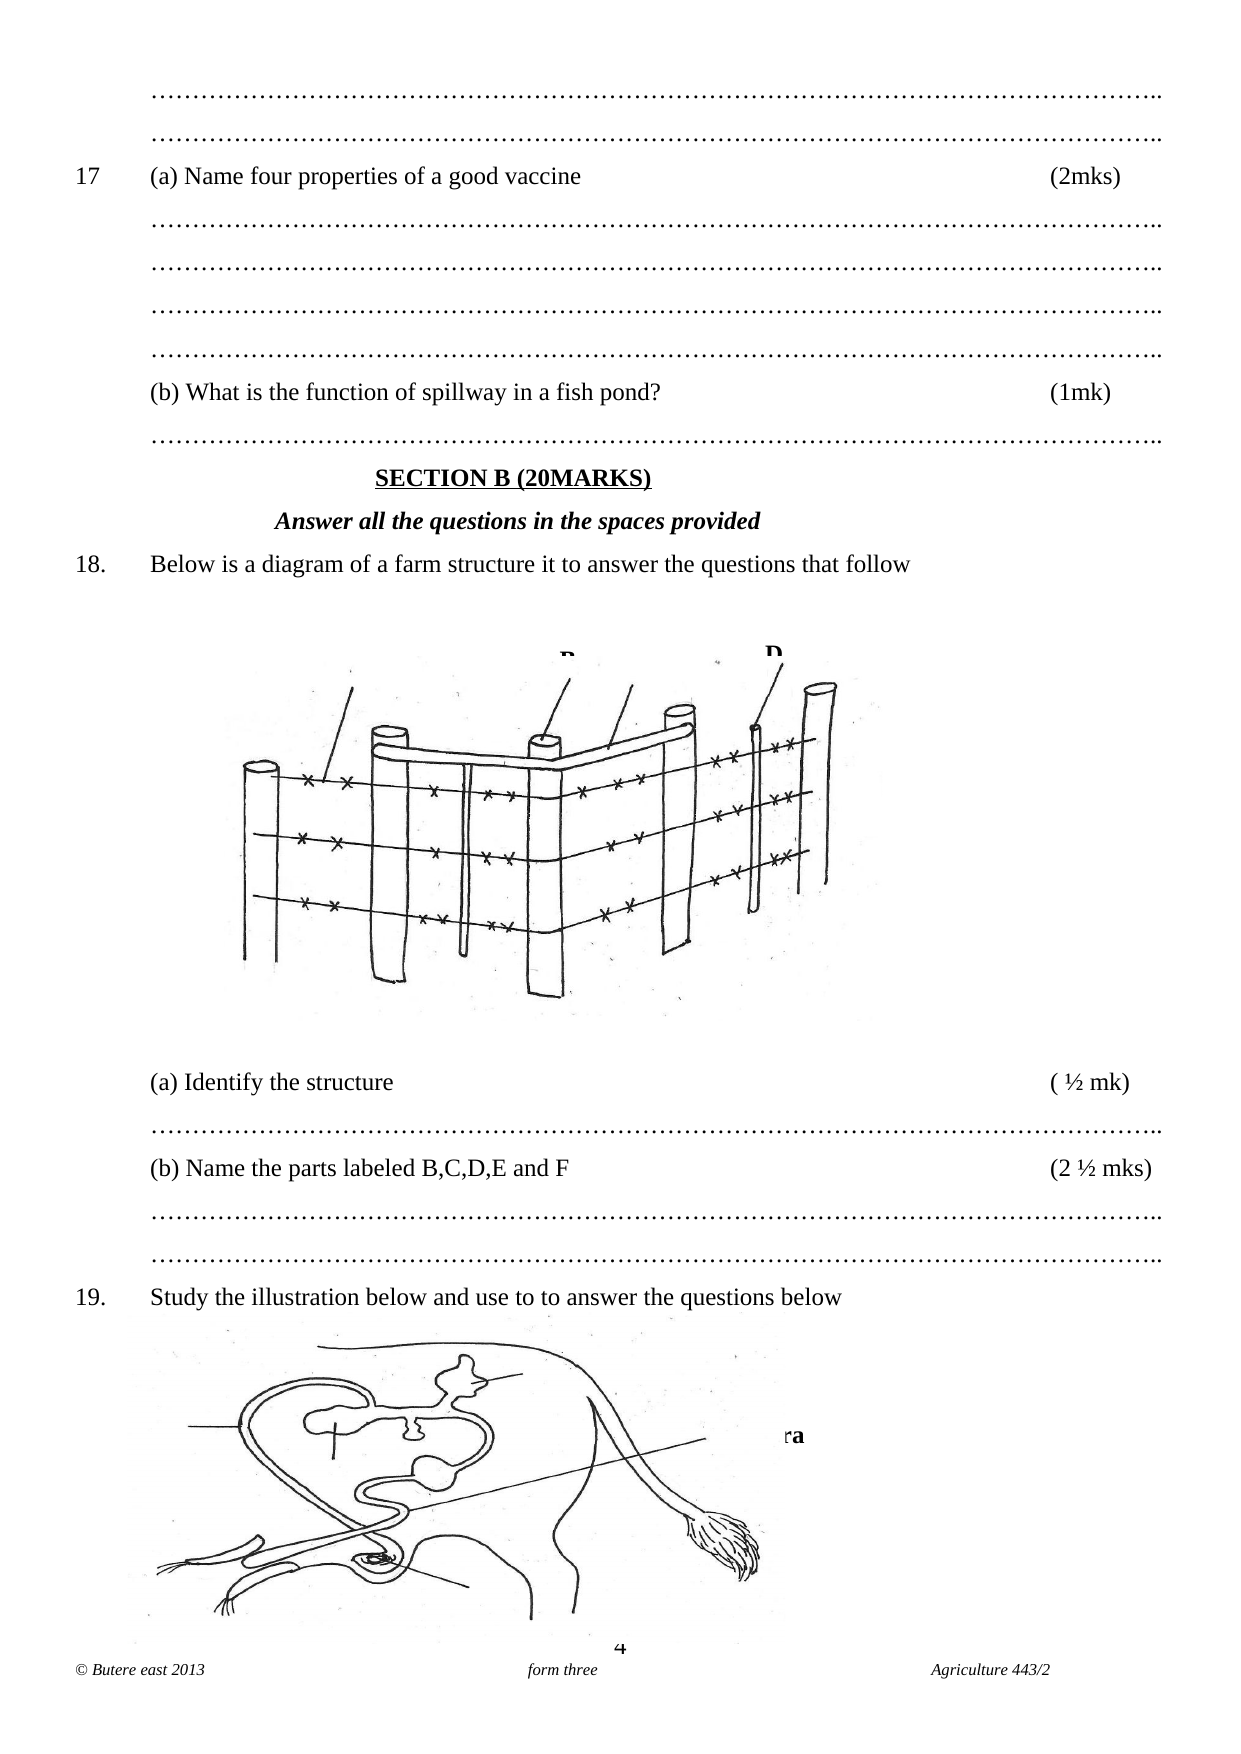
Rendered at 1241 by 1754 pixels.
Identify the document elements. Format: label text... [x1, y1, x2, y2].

text SECTION B (20MARKS) [300, 463, 1165, 492]
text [75, 247, 1165, 276]
text 18. Below is a diagram of a farm structure it to answer the questions that follow [75, 549, 1165, 578]
text ………………………………………………………………………………………………………….. [75, 1239, 1165, 1268]
text 17 (a) Name four properties of a good vaccine (2mks) [75, 161, 1165, 190]
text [75, 75, 1165, 104]
text ………………………………………………………………………………………………………….. [75, 1110, 1165, 1139]
text (b) Name the parts labeled B,C,D,E and F (2 ½ mks) [75, 1153, 1165, 1182]
text ………………………………………………………………………………………………………….. [75, 291, 1165, 319]
text ………………………………………………………………………………………………………….. [75, 334, 1165, 362]
text ………………………………………………………………………………………………………….. [75, 1196, 1165, 1225]
picture [223, 656, 883, 1019]
text Answer all the questions in the spaces provided [75, 506, 1165, 535]
text ………………………………………………………………………………………………………….. [75, 420, 1165, 449]
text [75, 118, 1165, 147]
text (b) What is the function of spillway in a fish pond? (1mk) [75, 377, 1165, 406]
picture [127, 1312, 786, 1644]
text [75, 204, 1165, 233]
text 19. Study the illustration below and use to to answer the questions below [75, 1282, 1165, 1311]
text (a) Identify the structure ( ½ mk) [75, 1067, 1165, 1096]
